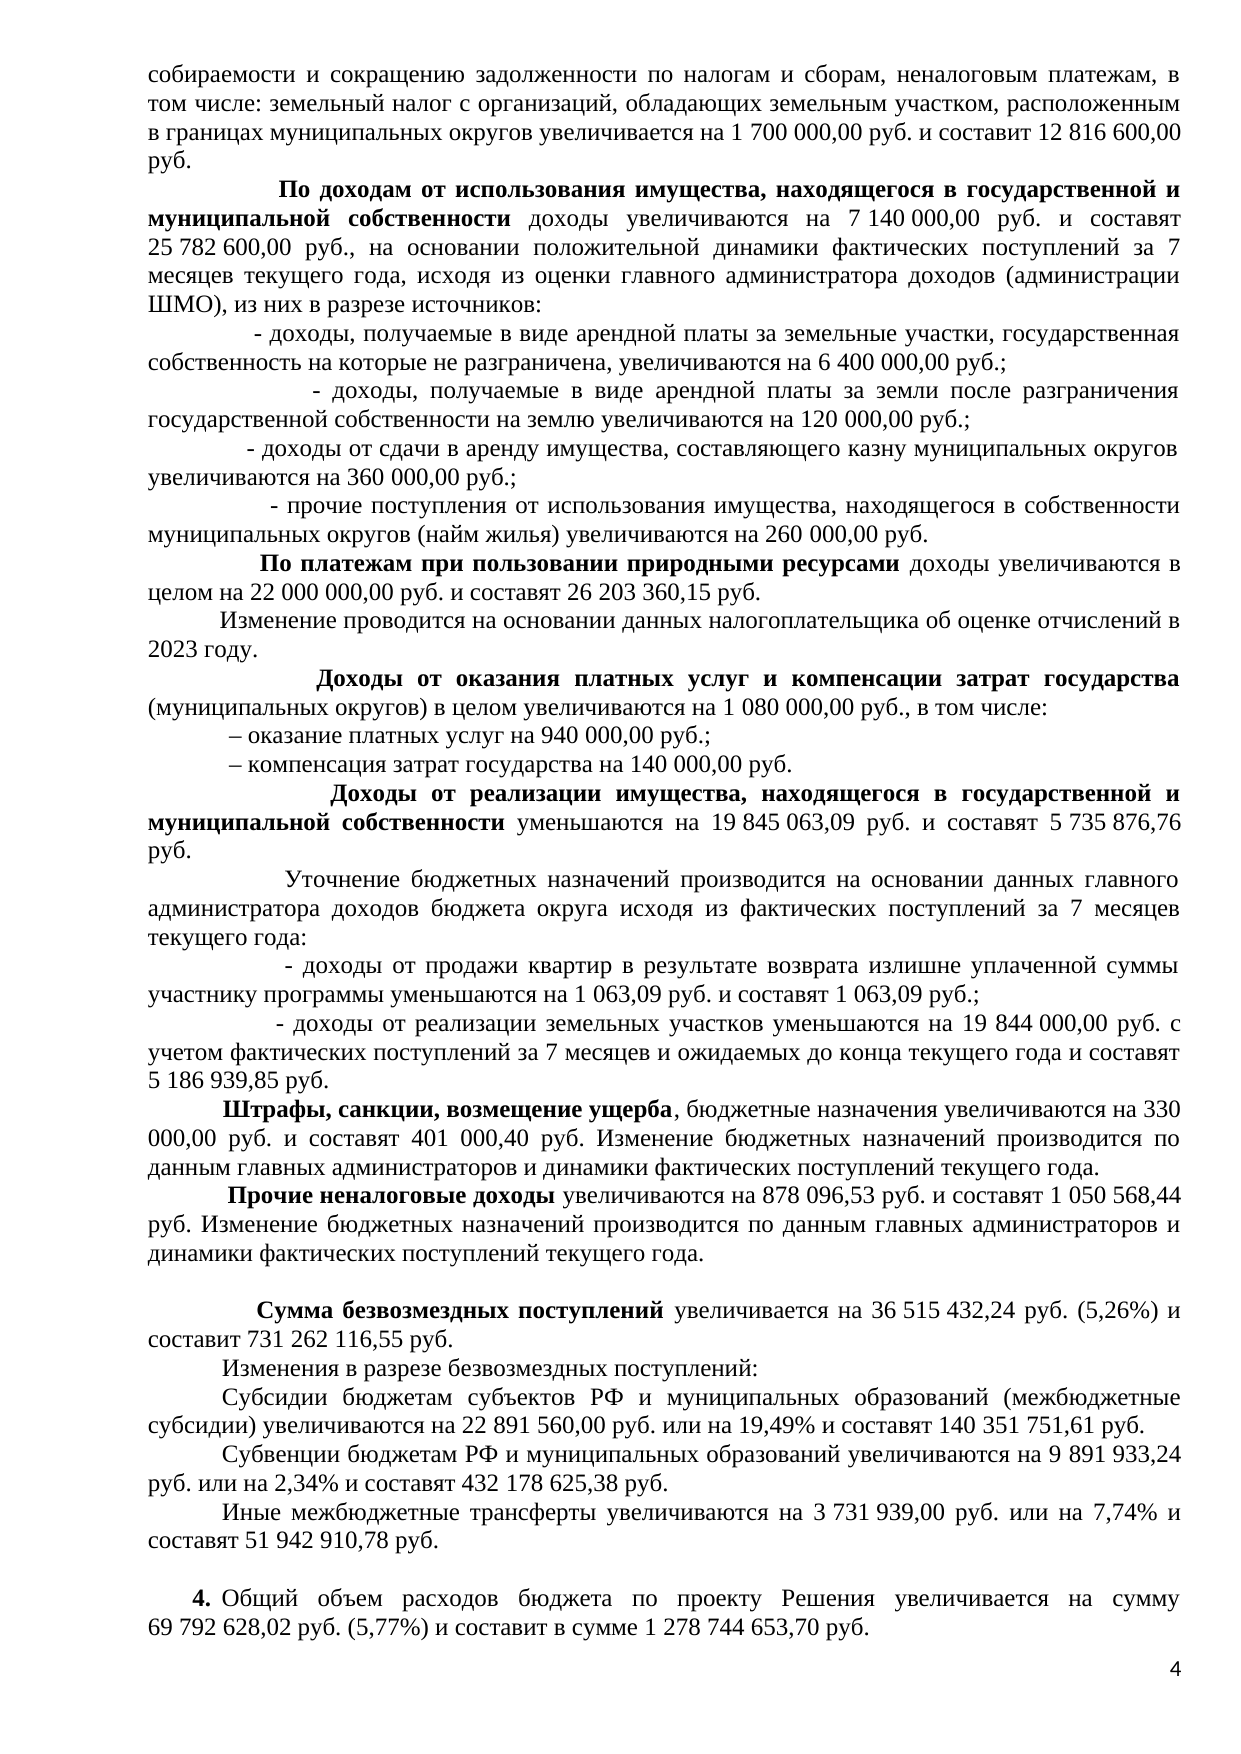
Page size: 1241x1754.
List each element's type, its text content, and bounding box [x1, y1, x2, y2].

text По доходам от использования имущества, находящегося в государственной и муниципальной собственности доходы увеличиваются на 7 140 000,00 руб. и составят 25 782 600,00 руб., на основании положительной динамики фактических поступлений за 7 месяцев текущего года, исходя из оценки главного администратора доходов (администрации ШМО), из них в разрезе источников: [148, 174, 1181, 318]
text Субсидии бюджетам субъектов РФ и муниципальных образований (межбюджетные субсидии) увеличиваются на 22 891 560,00 руб. или на 19,49% и составят 140 351 751,61 руб. [148, 1382, 1181, 1439]
text Уточнение бюджетных назначений производится на основании данных главного администратора доходов бюджета округа исходя из фактических поступлений за 7 месяцев текущего года: [148, 864, 1181, 950]
text Изменение проводится на основании данных налогоплательщика об оценке отчислений в 2023 году. [148, 605, 1181, 663]
text Субвенции бюджетам РФ и муниципальных образований увеличиваются на 9 891 933,24 руб. или на 2,34% и составят 432 178 625,38 руб. [148, 1439, 1181, 1497]
text – компенсация затрат государства на 140 000,00 руб. [148, 749, 1181, 778]
text Доходы от оказания платных услуг и компенсации затрат государства (муниципальных округов) в целом увеличиваются на 1 080 000,00 руб., в том числе: [148, 663, 1181, 720]
list Общий объем расходов бюджета по проекту Решения увеличивается на сумму 69 792 628,02 руб. (5,77%) и составит в сумме 1 278 744 653,70 руб. [148, 1583, 1181, 1640]
text Иные межбюджетные трансферты увеличиваются на 3 731 939,00 руб. или на 7,74% и составят 51 942 910,78 руб. [148, 1497, 1181, 1554]
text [148, 59, 1181, 174]
text - прочие поступления от использования имущества, находящегося в собственности муниципальных округов (найм жилья) увеличиваются на 260 000,00 руб. [148, 490, 1181, 548]
text Изменения в разрезе безвозмездных поступлений: [148, 1353, 1181, 1382]
text - доходы, получаемые в виде арендной платы за земельные участки, государственная собственность на которые не разграничена, увеличиваются на 6 400 000,00 руб.; [148, 318, 1181, 375]
text - доходы от реализации земельных участков уменьшаются на 19 844 000,00 руб. с учетом фактических поступлений за 7 месяцев и ожидаемых до конца текущего года и составят 5 186 939,85 руб. [148, 1008, 1181, 1094]
text – оказание платных услуг на 940 000,00 руб.; [148, 720, 1181, 749]
text - доходы от сдачи в аренду имущества, составляющего казну муниципальных округов увеличиваются на 360 000,00 руб.; [148, 433, 1181, 490]
text Прочие неналоговые доходы увеличиваются на 878 096,53 руб. и составят 1 050 568,44 руб. Изменение бюджетных назначений производится по данным главных администраторов и динамики фактических поступлений текущего года. [148, 1180, 1181, 1267]
text Штрафы, санкции, возмещение ущерба, бюджетные назначения увеличиваются на 330 000,00 руб. и составят 401 000,40 руб. Изменение бюджетных назначений производится по данным главных администраторов и динамики фактических поступлений текущего года. [148, 1094, 1181, 1180]
text Доходы от реализации имущества, находящегося в государственной и муниципальной собственности уменьшаются на 19 845 063,09 руб. и составят 5 735 876,76 руб. [148, 778, 1181, 864]
text Сумма безвозмездных поступлений увеличивается на 36 515 432,24 руб. (5,26%) и составит 731 262 116,55 руб. [148, 1295, 1181, 1353]
text - доходы от продажи квартир в результате возврата излишне уплаченной суммы участнику программы уменьшаются на 1 063,09 руб. и составят 1 063,09 руб.; [148, 950, 1181, 1008]
text По платежам при пользовании природными ресурсами доходы увеличиваются в целом на 22 000 000,00 руб. и составят 26 203 360,15 руб. [148, 548, 1181, 605]
text - доходы, получаемые в виде арендной платы за земли после разграничения государственной собственности на землю увеличиваются на 120 000,00 руб.; [148, 375, 1181, 433]
